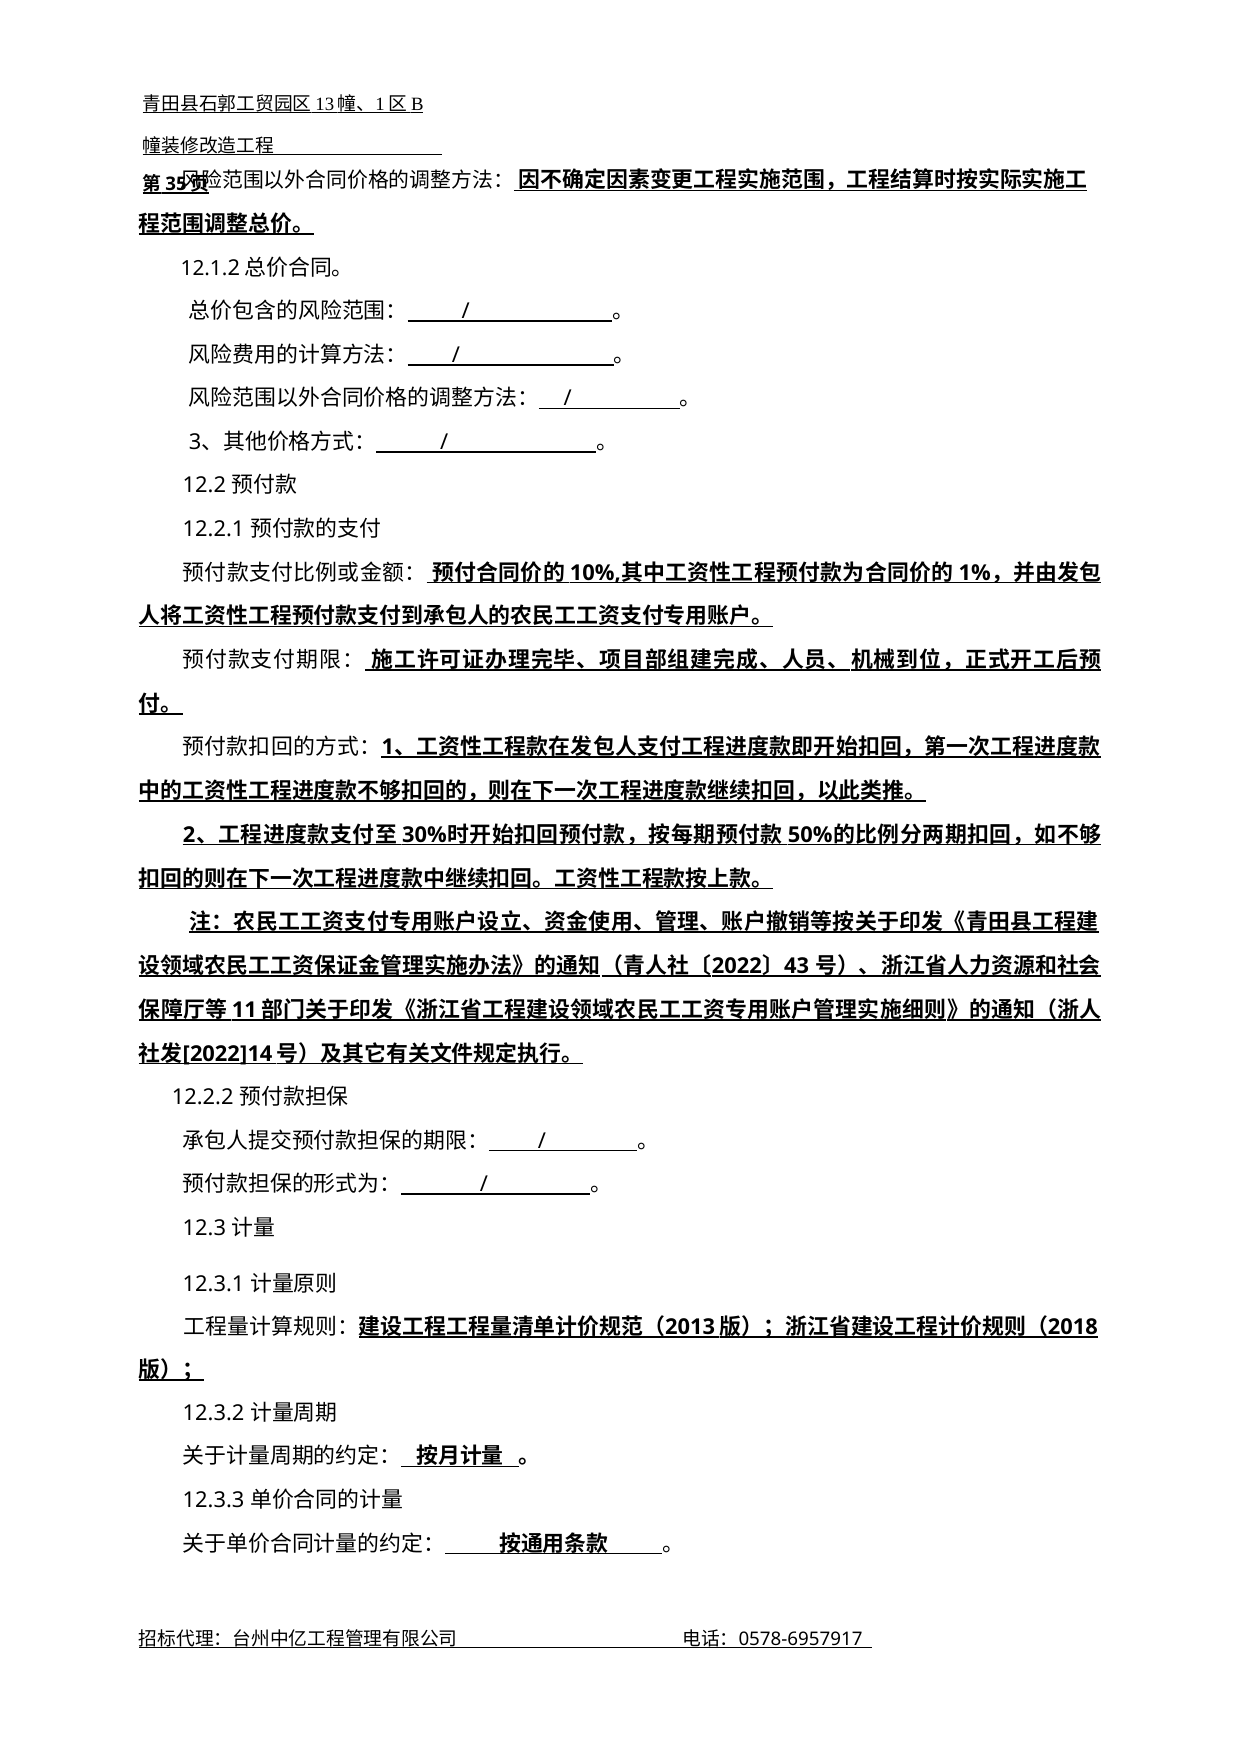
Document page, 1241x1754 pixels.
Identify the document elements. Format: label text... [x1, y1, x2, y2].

text 12.1.2总价合同。 [139, 249, 1101, 282]
text 承包人提交预付款担保的期限： / 。 [139, 1122, 1101, 1155]
text 预付款担保的形式为： / 。 [139, 1166, 1101, 1198]
text 风险费用的计算方法： / 。 [139, 336, 1101, 369]
text 总价包含的风险范围： / 。 [139, 293, 1101, 325]
text 2、工程进度款支付至30%时开始扣回预付款，按每期预付款50%的比例分两期扣回，如不够扣回的则在下一次工程进度款中继续扣回。工资性工程款按上款。 [139, 816, 1101, 893]
text 风险范围以外合同价格的调整方法： 因不确定因素变更工程实施范围，工程结算时按实际实施工程范围调整总价。 [139, 162, 1101, 238]
text 风险范围以外合同价格的调整方法： / 。 [139, 380, 1101, 412]
text 12.3.2 计量周期 [139, 1394, 1101, 1427]
text 12.2.1 预付款的支付 [139, 511, 1101, 543]
text 预付款支付期限： 施工许可证办理完毕、项目部组建完成、人员、机械到位，正式开工后预付。 [139, 642, 1101, 718]
text 预付款扣回的方式：1、工资性工程款在发包人支付工程进度款即开始扣回，第一次工程进度款中的工资性工程进度款不够扣回的，则在下一次工程进度款继续扣回，以此类推。 [139, 729, 1101, 805]
text 12.2.2 预付款担保 [139, 1079, 1101, 1111]
text 12.3.1 计量原则 [139, 1266, 1101, 1298]
text 工程量计算规则：建设工程工程量清单计价规范（2013版）；浙江省建设工程计价规则（2018版）； [138, 1309, 1101, 1383]
text 12.3 计量 [139, 1209, 1101, 1242]
text 12.3.3 单价合同的计量 [139, 1482, 1101, 1514]
text 关于单价合同计量的约定： 按通用条款 。 [139, 1525, 1101, 1558]
text 12.2 预付款 [139, 467, 1101, 499]
text 3、其他价格方式： / 。 [139, 423, 1101, 456]
text 关于计量周期的约定： 按月计量 。 [139, 1438, 1101, 1471]
text 注：农民工工资支付专用账户设立、资金使用、管理、账户撤销等按关于印发《青田县工程建设领域农民工工资保证金管理实施办法》的通知（青人社〔2022〕43 号）、浙江省人力资源和社会保障厅等11部门关于印发《浙江省工程建设领域农民工工资专用账户管理实施细则》的通知（浙人社发[2022]14号）及其它有关文件规定执行。 [139, 904, 1101, 1019]
text 注：农民工工资支付专用账户设立、资金使用、管理、账户撤销等按关于印发《青田县工程建设领域农民工工资保证金管理实施办法》的通知（青人社〔2022〕43 号）、浙江省人力资源和社会保障厅等11部门关于印发《浙江省工程建设领域农民工工资专用账户管理实施细则》的通知（浙人社发[2022]14号）及其它有关文件规定执行。 [139, 1020, 1101, 1068]
text 预付款支付比例或金额： 预付合同价的10%,其中工资性工程预付款为合同价的1%，并由发包人将工资性工程预付款支付到承包人的农民工工资支付专用账户。 [139, 554, 1101, 631]
